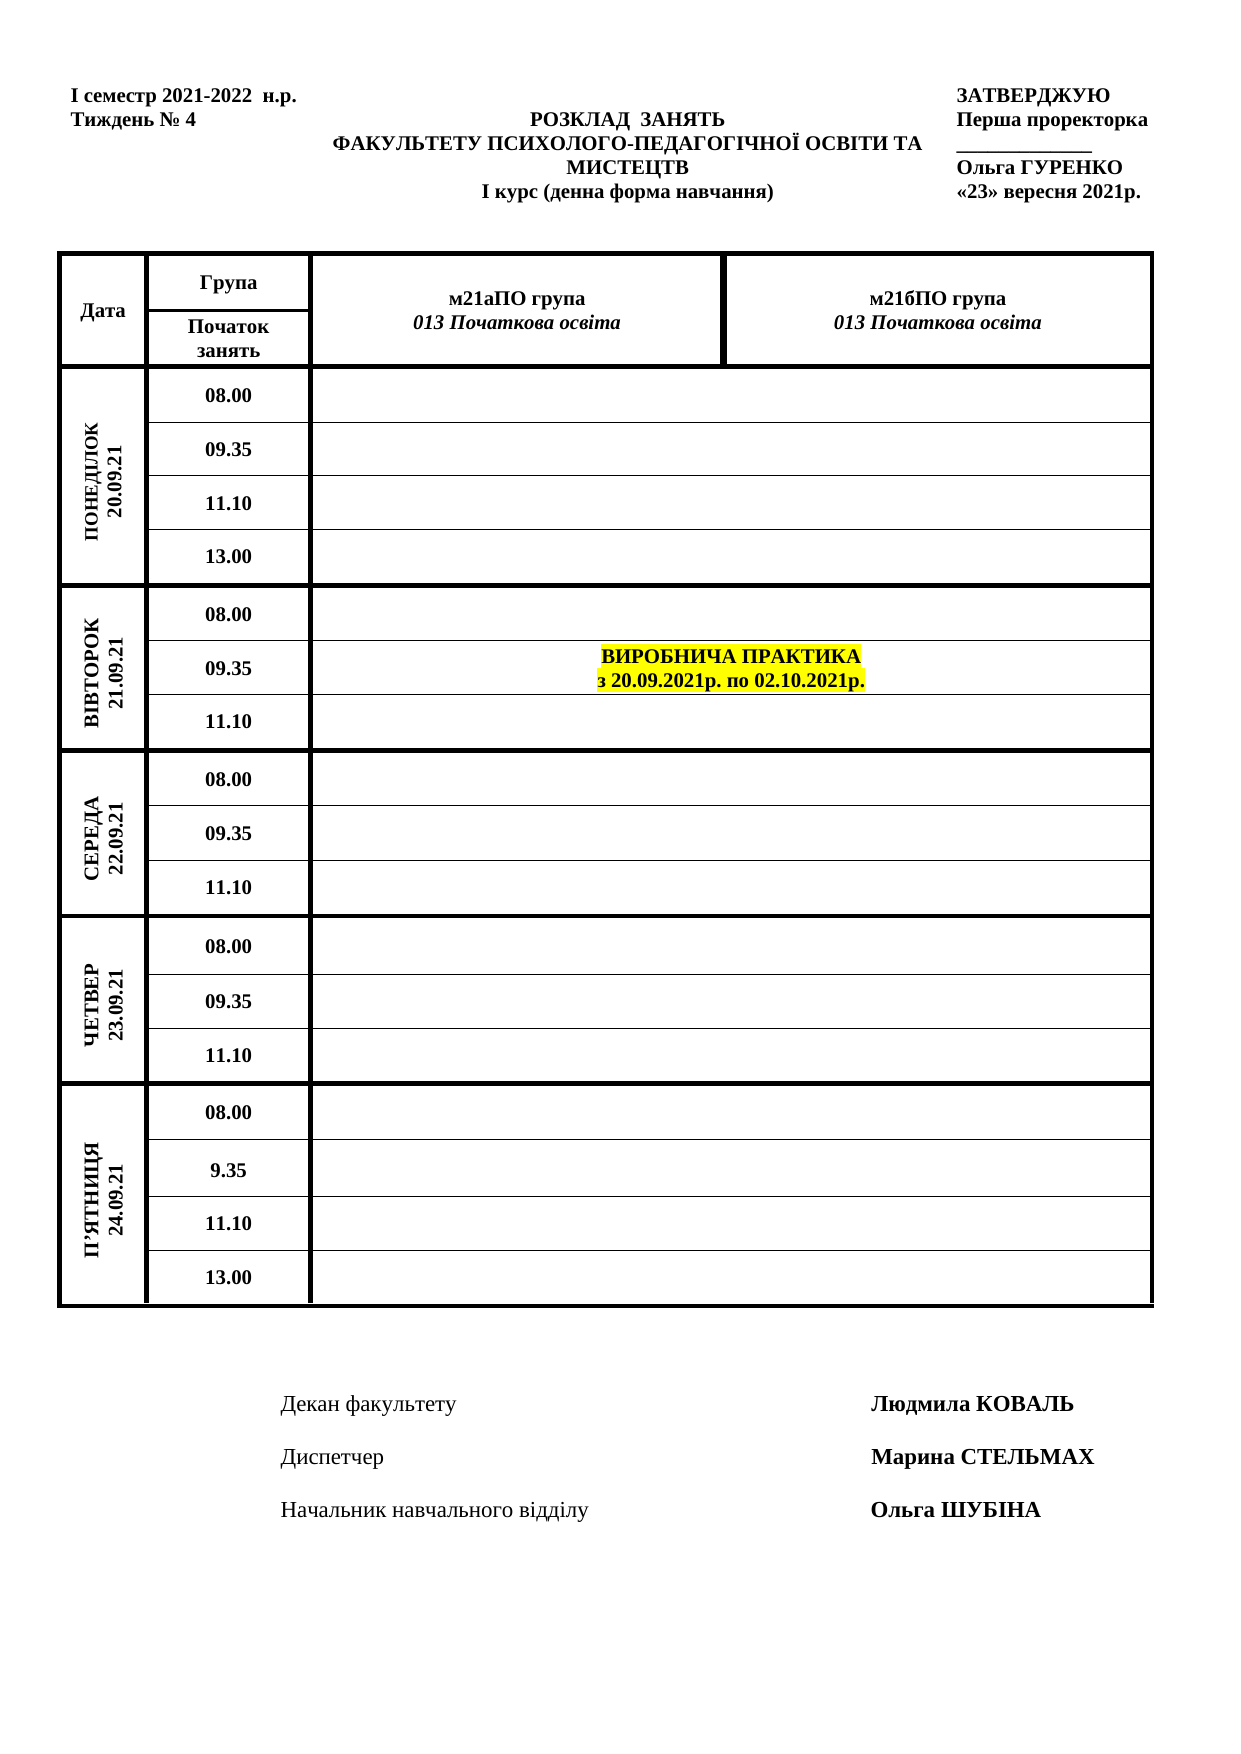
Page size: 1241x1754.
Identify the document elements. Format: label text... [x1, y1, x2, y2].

table_cell 9.35 [149, 1140, 308, 1196]
table_cell 09.35 [149, 975, 308, 1027]
table_cell 13.00 [149, 530, 308, 583]
table_cell 08.00 [149, 588, 308, 640]
table_cell [313, 861, 1150, 913]
table_cell м21аПО група 013 Початкова освіта [313, 256, 720, 364]
table_header І семестр 2021-2022 н.р. Тиждень № 4 [59, 83, 310, 251]
table_cell [313, 918, 1150, 974]
table_cell 08.00 [149, 1086, 308, 1138]
table_cell ВИРОБНИЧА ПРАКТИКА з 20.09.2021р. по 02.10.2021р. [313, 641, 1150, 694]
table_cell 08.00 [149, 369, 308, 422]
table_cell 08.00 [149, 918, 308, 974]
table_cell 08.00 [149, 753, 308, 805]
table_cell м21бПО група 013 Початкова освіта [727, 256, 1150, 364]
table_cell ЧЕТВЕР 23.09.21 [62, 918, 144, 1081]
table_cell [313, 1197, 1150, 1250]
table_cell 09.35 [149, 423, 308, 475]
table_cell [313, 1086, 1150, 1138]
table_cell [313, 588, 1150, 640]
table_cell [313, 1251, 1150, 1303]
table_header РОЗКЛАД ЗАНЯТЬ ФАКУЛЬТЕТУ ПСИХОЛОГО-ПЕДАГОГІЧНОЇ ОСВІТИ ТА МИСТЕЦТВ І курс (денна форма навчання) [310, 83, 945, 251]
table_cell Група [149, 256, 308, 308]
table_cell [313, 530, 1150, 583]
table_header ЗАТВЕРДЖУЮ Перша проректорка _____________ Ольга ГУРЕНКО «23» вересня 2021р. [945, 83, 1216, 251]
table_cell [313, 423, 1150, 475]
table_cell 11.10 [149, 1029, 308, 1081]
table_cell ПОНЕДІЛОК 20.09.21 [62, 369, 144, 583]
table_cell [313, 1140, 1150, 1196]
text Начальник навчального відділу Ольга ШУБІНА [207, 1496, 1181, 1522]
table_cell П’ЯТНИЦЯ 24.09.21 [62, 1086, 144, 1303]
table_cell 11.10 [149, 695, 308, 748]
table_cell [313, 369, 1150, 422]
table_cell Дата [62, 256, 144, 364]
table_cell 11.10 [149, 1197, 308, 1250]
text Диспетчер Марина СТЕЛЬМАХ [207, 1443, 1181, 1469]
table_cell [313, 1029, 1150, 1081]
table_cell [313, 806, 1150, 860]
table_cell 11.10 [149, 861, 308, 913]
table_cell 09.35 [149, 806, 308, 860]
table_cell ВІВТОРОК 21.09.21 [62, 588, 144, 748]
table_cell [313, 476, 1150, 529]
table_cell СЕРЕДА 22.09.21 [62, 753, 144, 913]
table_cell 09.35 [149, 641, 308, 694]
table_cell [313, 753, 1150, 805]
table_cell [313, 695, 1150, 748]
table_cell [313, 975, 1150, 1027]
table_cell Початок занять [149, 312, 308, 364]
table_cell 11.10 [149, 476, 308, 529]
text Декан факультету Людмила КОВАЛЬ [207, 1391, 1181, 1417]
table_cell 13.00 [149, 1251, 308, 1303]
